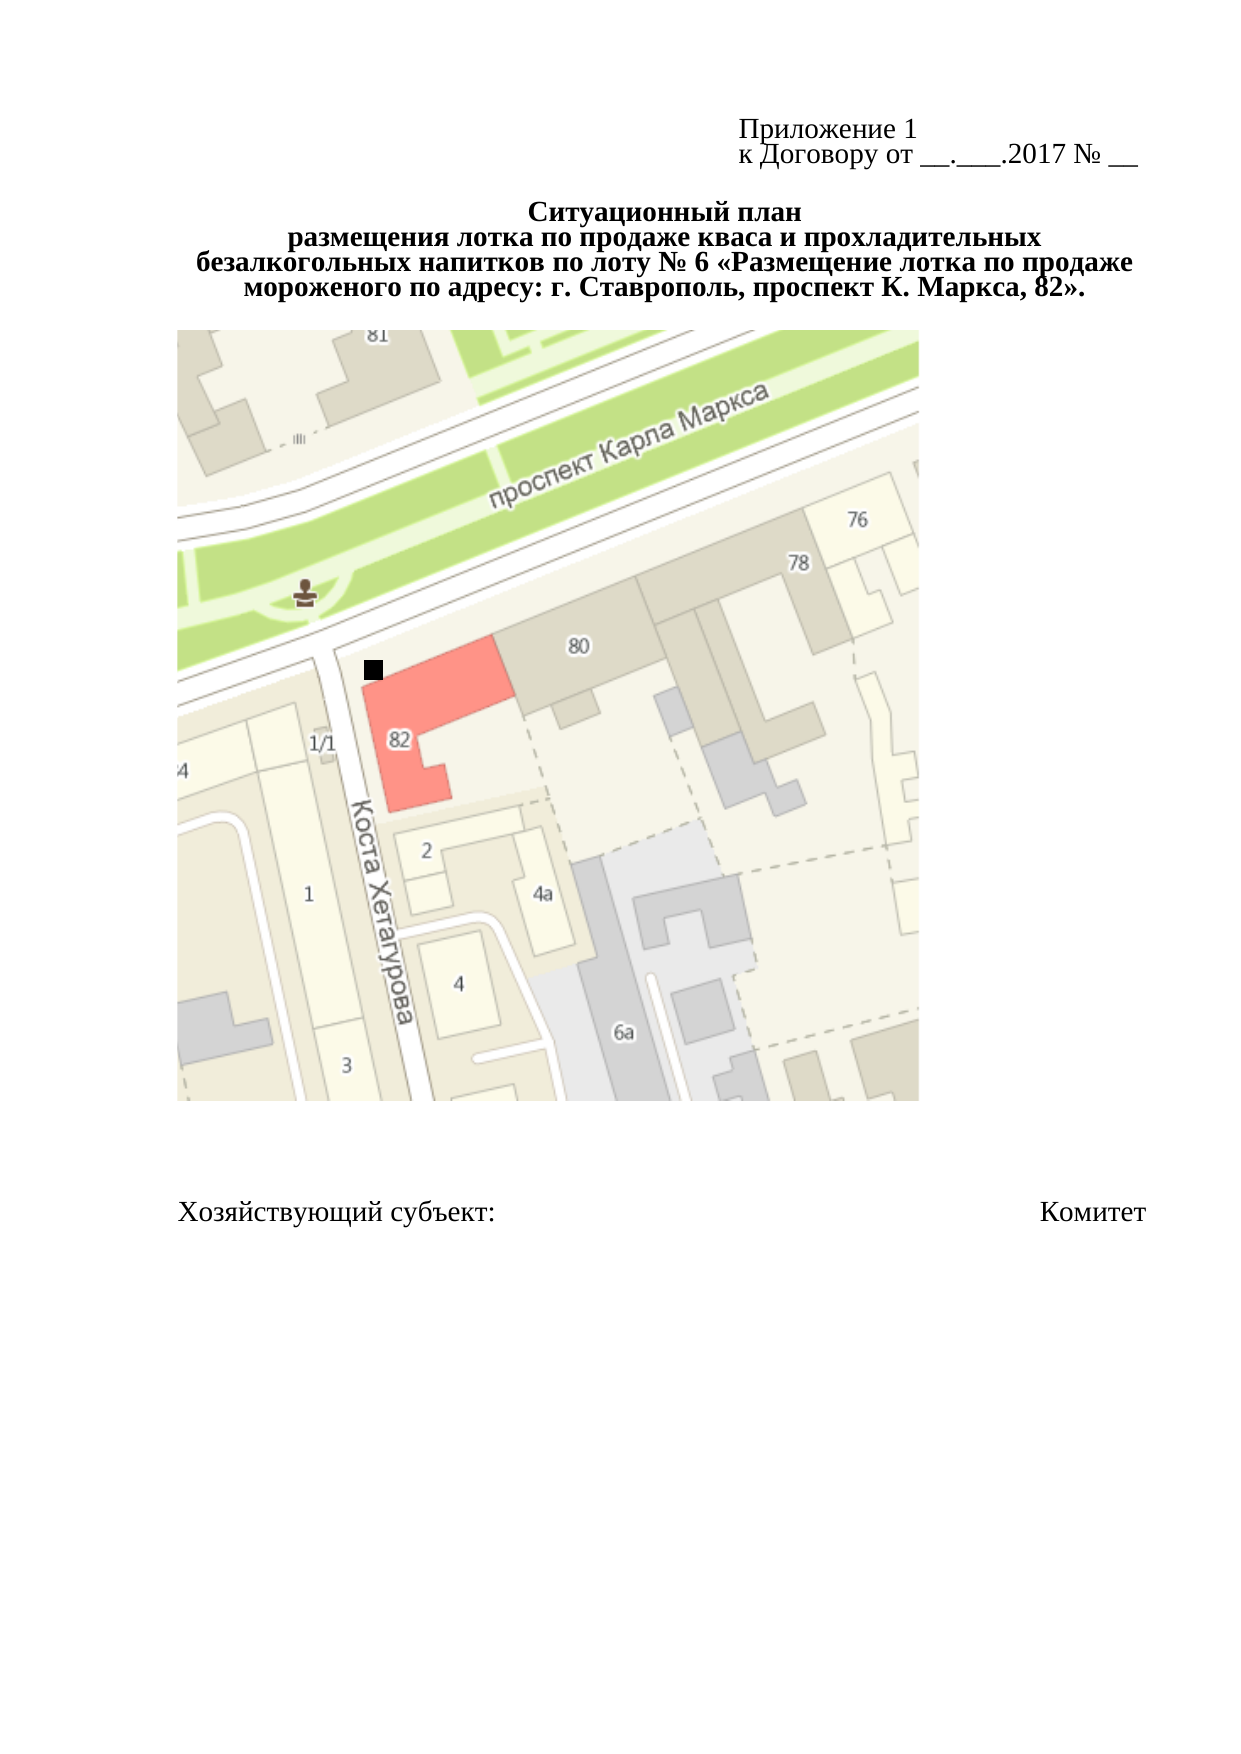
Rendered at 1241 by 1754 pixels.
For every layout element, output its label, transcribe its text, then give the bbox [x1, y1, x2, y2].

text к Договору от __.___.2017 № __ [766, 143, 1152, 168]
text Ситуационный план [177, 202, 1152, 227]
text Хозяйствующий субъект: Комитет [177, 1201, 1152, 1226]
text размещения лотка по продаже кваса и прохладительных безалкогольных напитков по лоту № 6 «Размещение лотка по продаже мороженого по адресу: г. Ставрополь, проспект К. Маркса, 82». [177, 227, 1152, 302]
picture [177, 330, 1241, 1101]
text Приложение 1 [738, 118, 1152, 143]
